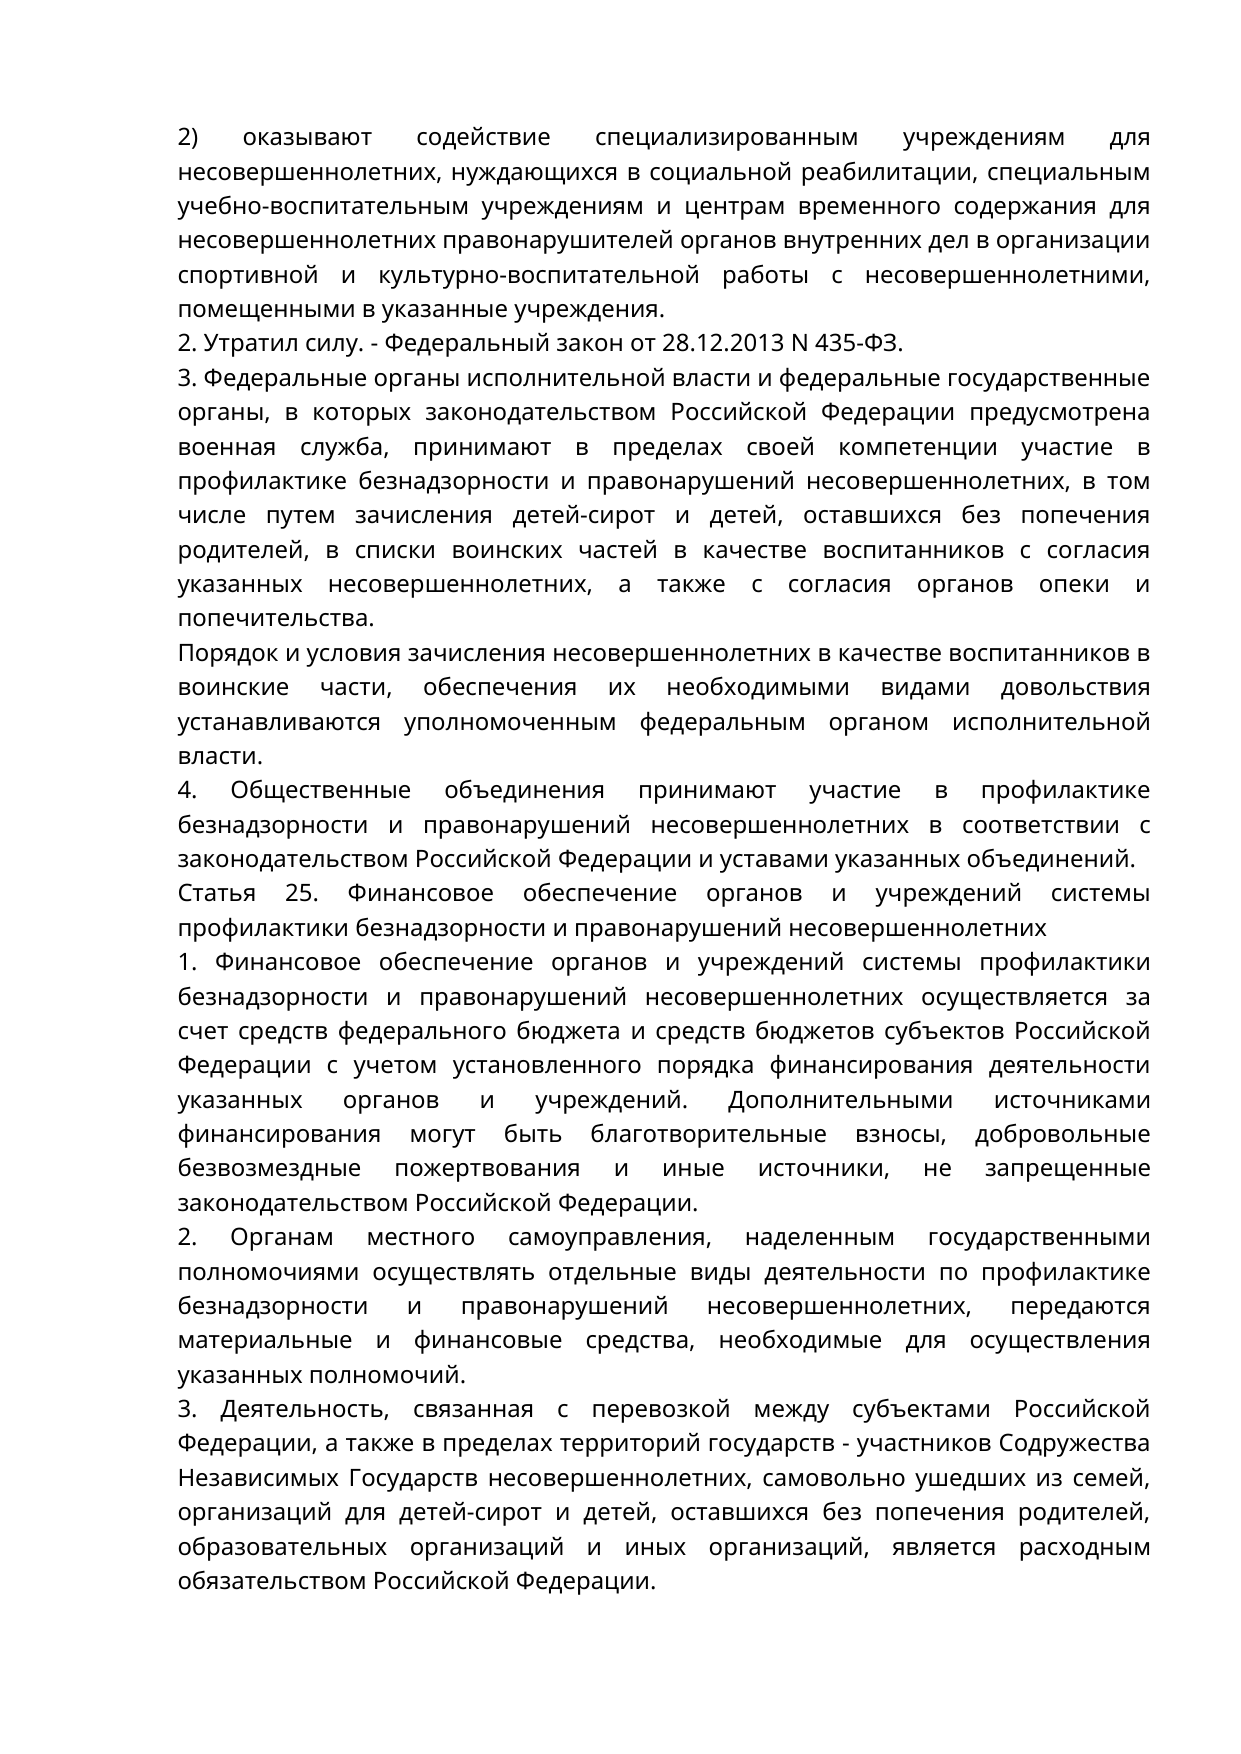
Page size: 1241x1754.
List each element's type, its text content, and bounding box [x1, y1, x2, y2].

text 3. Деятельность, связанная с перевозкой между субъектами Российской Федерации, а также в пределах территорий государств - участников Содружества Независимых Государств несовершеннолетних, самовольно ушедших из семей, организаций для детей-сирот и детей, оставшихся без попечения родителей, образовательных организаций и иных организаций, является расходным обязательством Российской Федерации. [177, 1390, 1152, 1596]
text 2) оказывают содействие специализированным учреждениям для несовершеннолетних, нуждающихся в социальной реабилитации, специальным учебно-воспитательным учреждениям и центрам временного содержания для несовершеннолетних правонарушителей органов внутренних дел в организации спортивной и культурно-воспитательной работы с несовершеннолетними, помещенными в указанные учреждения. [177, 118, 1152, 324]
text Статья 25. Финансовое обеспечение органов и учреждений системы профилактики безнадзорности и правонарушений несовершеннолетних [177, 874, 1152, 943]
text Порядок и условия зачисления несовершеннолетних в качестве воспитанников в воинские части, обеспечения их необходимыми видами довольствия устанавливаются уполномоченным федеральным органом исполнительной власти. [177, 634, 1152, 771]
text 1. Финансовое обеспечение органов и учреждений системы профилактики безнадзорности и правонарушений несовершеннолетних осуществляется за счет средств федерального бюджета и средств бюджетов субъектов Российской Федерации с учетом установленного порядка финансирования деятельности указанных органов и учреждений. Дополнительными источниками финансирования могут быть благотворительные взносы, добровольные безвозмездные пожертвования и иные источники, не запрещенные законодательством Российской Федерации. [177, 943, 1152, 1218]
text 3. Федеральные органы исполнительной власти и федеральные государственные органы, в которых законодательством Российской Федерации предусмотрена военная служба, принимают в пределах своей компетенции участие в профилактике безнадзорности и правонарушений несовершеннолетних, в том числе путем зачисления детей-сирот и детей, оставшихся без попечения родителей, в списки воинских частей в качестве воспитанников с согласия указанных несовершеннолетних, а также с согласия органов опеки и попечительства. [177, 359, 1152, 634]
text 2. Органам местного самоуправления, наделенным государственными полномочиями осуществлять отдельные виды деятельности по профилактике безнадзорности и правонарушений несовершеннолетних, передаются материальные и финансовые средства, необходимые для осуществления указанных полномочий. [177, 1218, 1152, 1390]
text 4. Общественные объединения принимают участие в профилактике безнадзорности и правонарушений несовершеннолетних в соответствии с законодательством Российской Федерации и уставами указанных объединений. [177, 771, 1152, 874]
text 2. Утратил силу. - Федеральный закон от 28.12.2013 N 435-ФЗ. [177, 324, 1152, 359]
